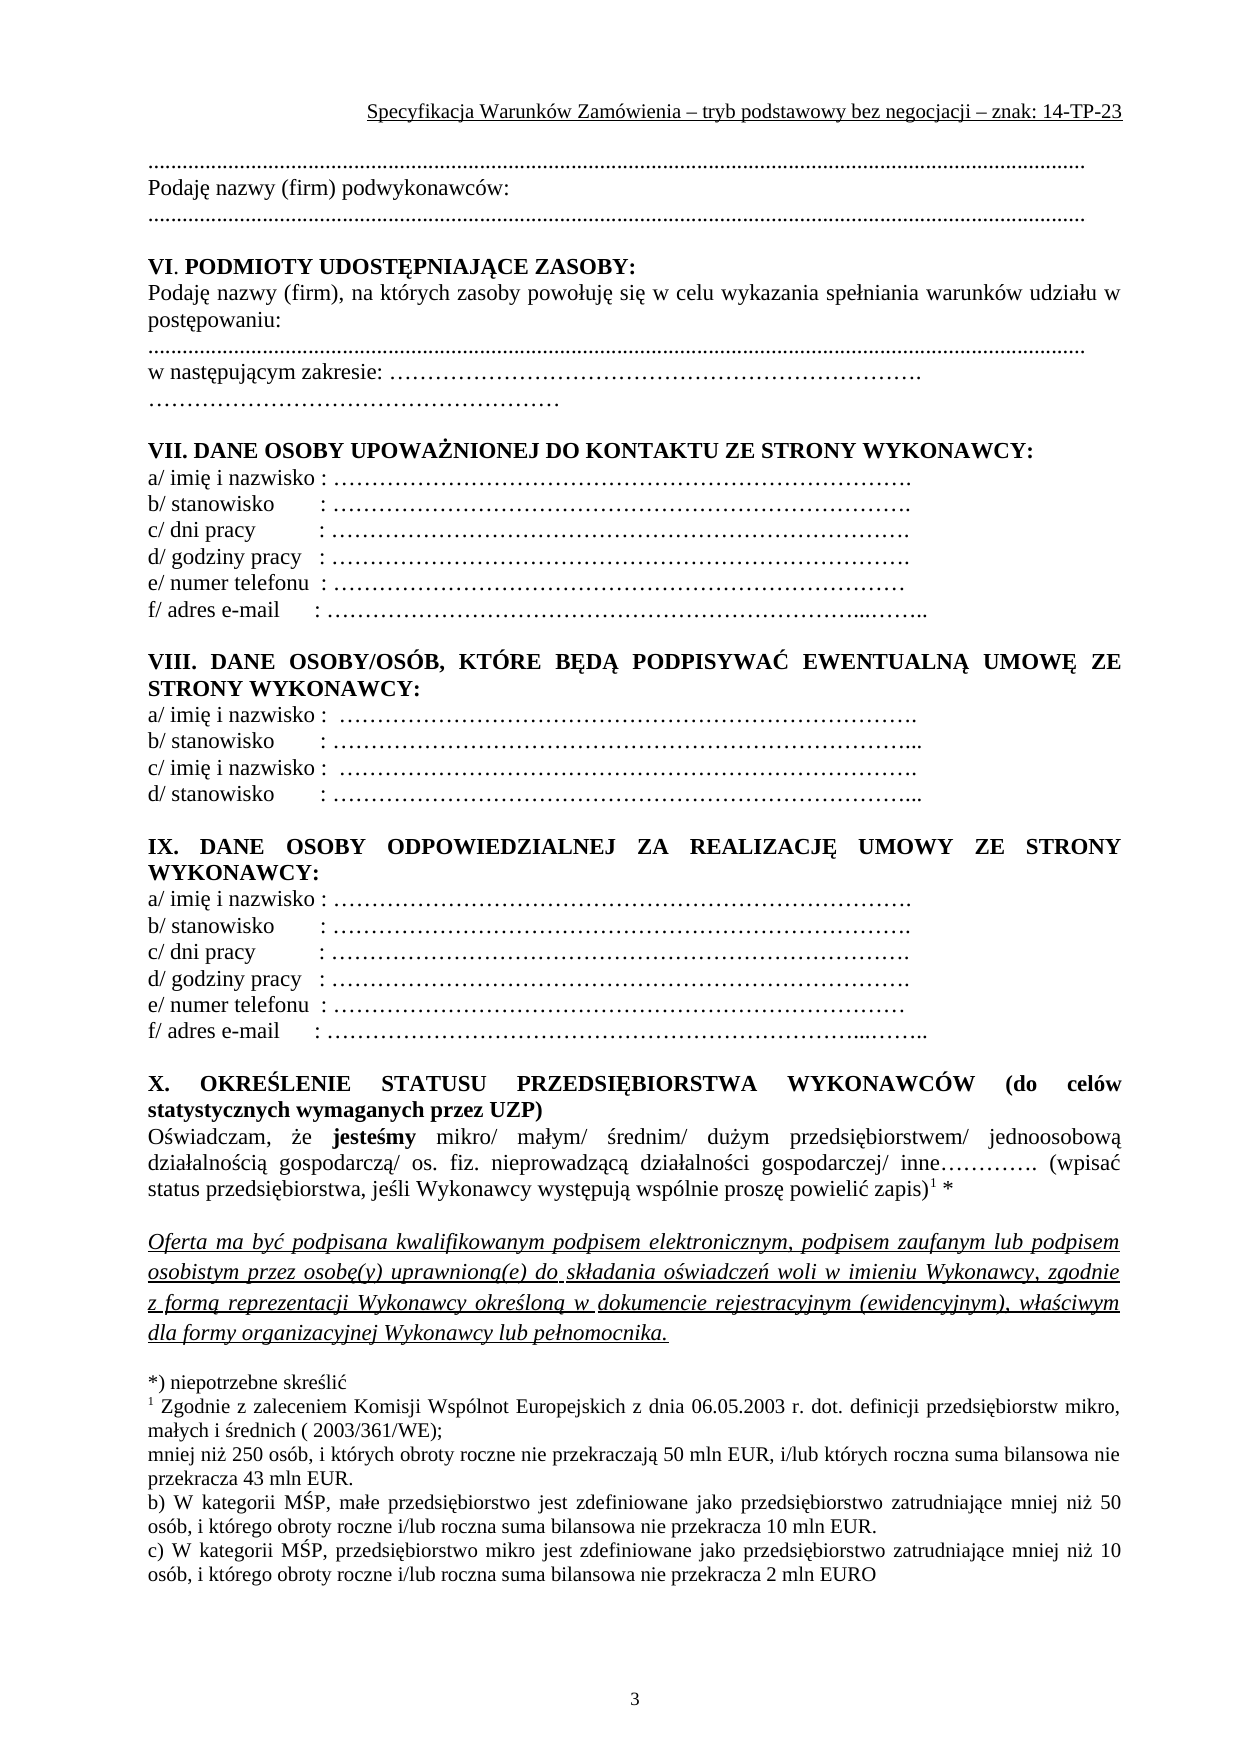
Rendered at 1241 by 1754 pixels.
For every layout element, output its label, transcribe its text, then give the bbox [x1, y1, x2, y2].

text d/ godziny pracy : …………………………………………………………………. [148, 543, 1122, 569]
text IX. DANE OSOBY ODPOWIEDZIALNEJ ZA REALIZACJĘ UMOWY ZE STRONY WYKONAWCY: [148, 833, 1122, 886]
text a/ imię i nazwisko : …………………………………………………………………. [148, 886, 1122, 912]
text w następującym zakresie: …………………………………………………………….……………………………………………… [148, 358, 1122, 411]
text c/ imię i nazwisko : …………………………………………………………………. [148, 754, 1122, 780]
text X. OKREŚLENIE STATUSU PRZEDSIĘBIORSTWA WYKONAWCÓW (do celów statystycznych wymaganych przez UZP) [148, 1070, 1122, 1123]
text a/ imię i nazwisko : …………………………………………………………………. [148, 701, 1122, 727]
text .................................................................................................................................................................... [148, 148, 1122, 174]
text b/ stanowisko : …………………………………………………………………... [148, 727, 1122, 754]
text d/ stanowisko : …………………………………………………………………... [148, 780, 1122, 806]
text VII. DANE OSOBY UPOWAŻNIONEJ DO KONTAKTU ZE STRONY WYKONAWCY: [148, 437, 1122, 464]
text Podaję nazwy (firm) podwykonawców: [148, 174, 1122, 200]
text Oświadczam, że jesteśmy mikro/ małym/ średnim/ dużym przedsiębiorstwem/ jednoosobową działalnością gospodarczą/ os. fiz. nieprowadzącą działalności gospodarczej/ inne…………. (wpisać status przedsiębiorstwa, jeśli Wykonawcy występują wspólnie proszę powielić zapis)1 * [148, 1123, 1122, 1202]
text b) W kategorii MŚP, małe przedsiębiorstwo jest zdefiniowane jako przedsiębiorstwo zatrudniające mniej niż 50 osób, i którego obroty roczne i/lub roczna suma bilansowa nie przekracza 10 mln EUR. [148, 1490, 1122, 1538]
text *) niepotrzebne skreślić [148, 1370, 1122, 1394]
text e/ numer telefonu : ………………………………………………………………… [148, 991, 1122, 1017]
text c) W kategorii MŚP, przedsiębiorstwo mikro jest zdefiniowane jako przedsiębiorstwo zatrudniające mniej niż 10 osób, i którego obroty roczne i/lub roczna suma bilansowa nie przekracza 2 mln EURO [148, 1538, 1122, 1586]
text mniej niż 250 osób, i których obroty roczne nie przekraczają 50 mln EUR, i/lub których roczna suma bilansowa nie przekracza 43 mln EUR. [148, 1442, 1122, 1490]
text b/ stanowisko : …………………………………………………………………. [148, 912, 1122, 938]
text c/ dni pracy : …………………………………………………………………. [148, 517, 1122, 543]
text .................................................................................................................................................................... [148, 332, 1122, 358]
text b/ stanowisko : …………………………………………………………………. [148, 490, 1122, 517]
text VIII. DANE OSOBY/OSÓB, KTÓRE BĘDĄ PODPISYWAĆ EWENTUALNĄ UMOWĘ ZE STRONY WYKONAWCY: [148, 648, 1122, 701]
text VI. PODMIOTY UDOSTĘPNIAJĄCE ZASOBY: [148, 253, 1122, 279]
text .................................................................................................................................................................... [148, 200, 1122, 227]
text f/ adres e-mail : ……………………………………………………………...…….. [148, 596, 1122, 622]
text Podaję nazwy (firm), na których zasoby powołuję się w celu wykazania spełniania warunków udziału w postępowaniu: [148, 279, 1122, 332]
text d/ godziny pracy : …………………………………………………………………. [148, 964, 1122, 991]
text e/ numer telefonu : ………………………………………………………………… [148, 569, 1122, 596]
text a/ imię i nazwisko : …………………………………………………………………. [148, 464, 1122, 490]
text Oferta ma być podpisana kwalifikowanym podpisem elektronicznym, podpisem zaufanym lub podpisem osobistym przez osobę(y) uprawnioną(e) do składania oświadczeń woli w imieniu Wykonawcy, zgodnie z formą reprezentacji Wykonawcy określoną w dokumencie rejestracyjnym (ewidencyjnym), właściwym dla formy organizacyjnej Wykonawcy lub pełnomocnika. [148, 1228, 1122, 1345]
text 1 Zgodnie z zaleceniem Komisji Wspólnot Europejskich z dnia 06.05.2003 r. dot. definicji przedsiębiorstw mikro, małych i średnich ( 2003/361/WE); [148, 1394, 1122, 1442]
text f/ adres e-mail : ……………………………………………………………...…….. [148, 1017, 1122, 1044]
text c/ dni pracy : …………………………………………………………………. [148, 938, 1122, 964]
